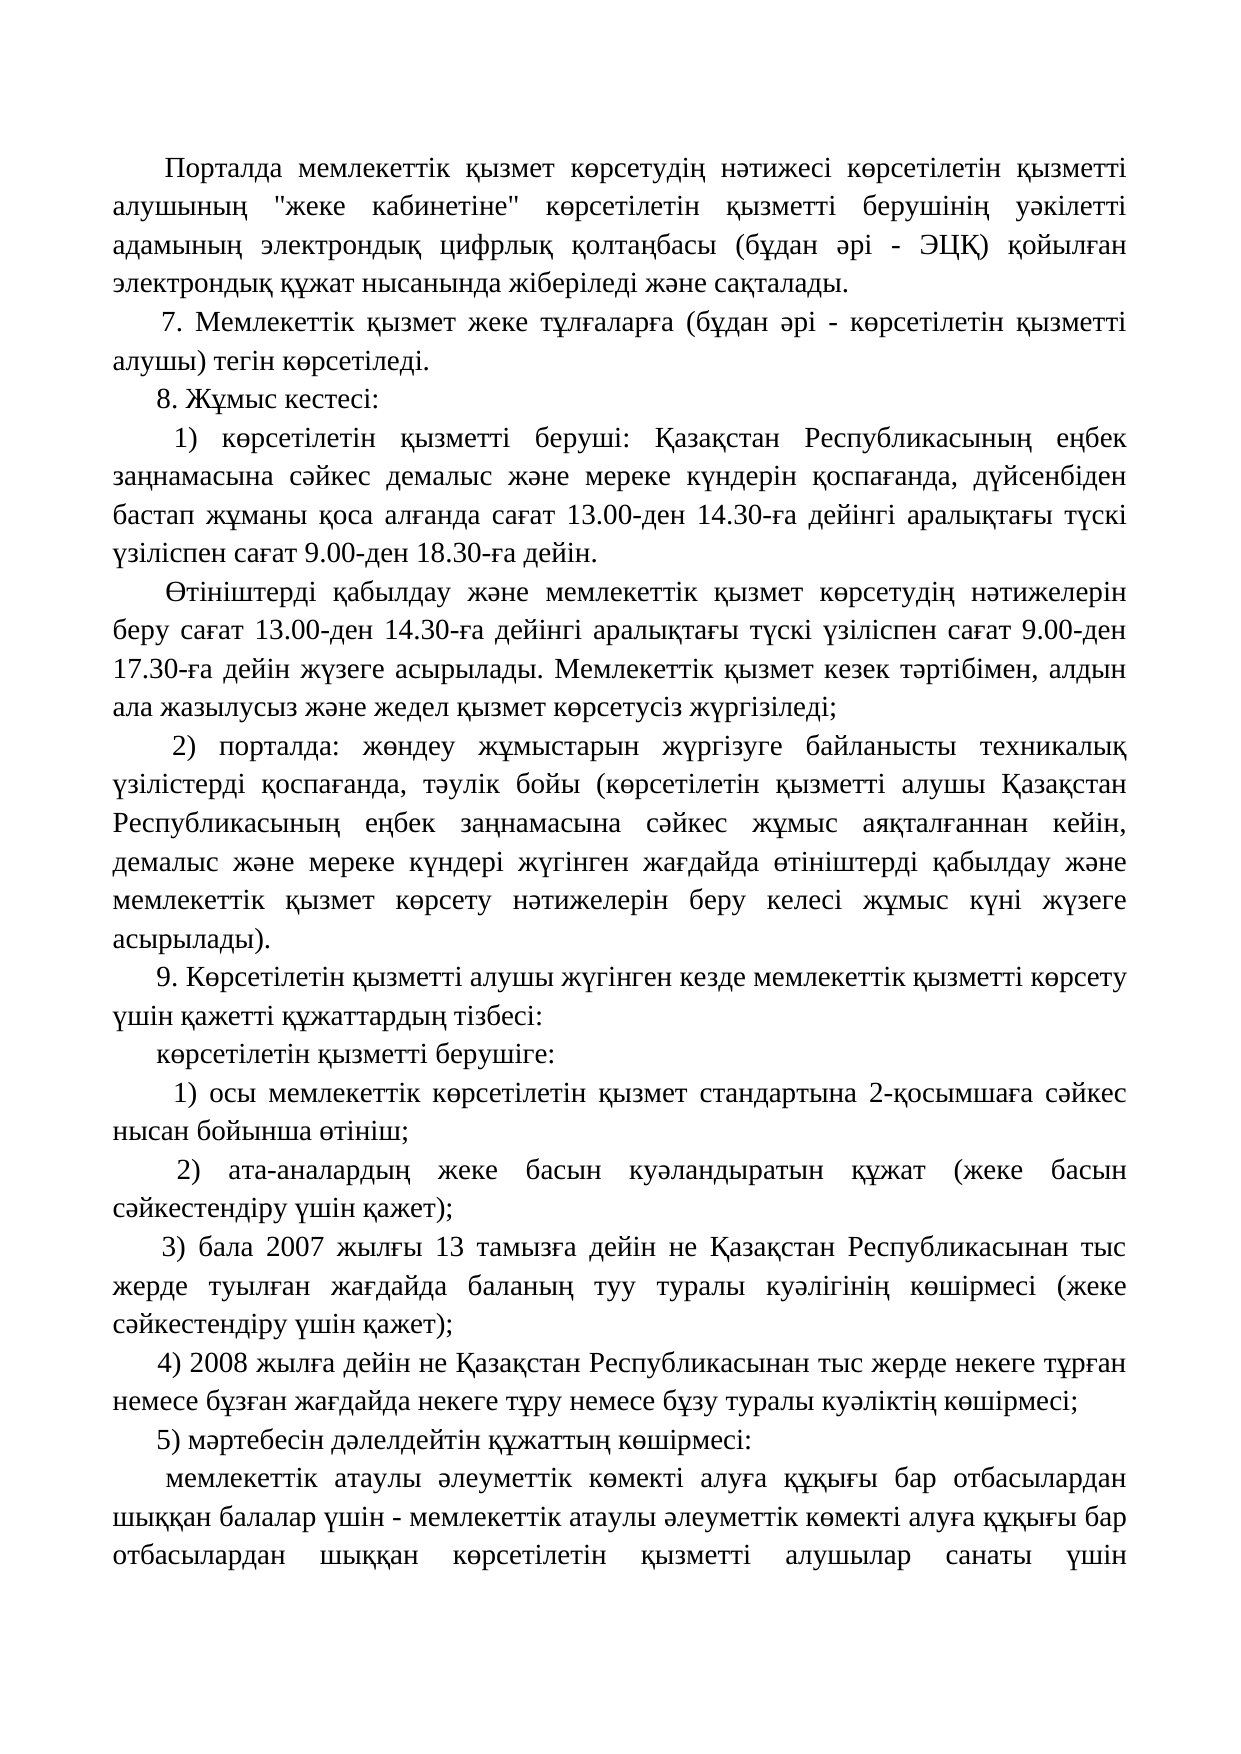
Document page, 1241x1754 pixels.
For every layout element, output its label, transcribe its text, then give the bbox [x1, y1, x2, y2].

text 5) мәртебесін дәлелдейтін құжаттың көшірмесі: [112, 1422, 1128, 1455]
text 1) осы мемлекеттік көрсетілетін қызмет стандартына 2-қосымшаға сәйкес нысан бойынша өтініш; [112, 1075, 1128, 1147]
text 4) 2008 жылға дейін не Қазақстан Республикасынан тыс жерде некеге тұрған немесе бұзған жағдайда некеге тұру немесе бұзу туралы куәліктің көшірмесі; [112, 1345, 1128, 1417]
text Өтініштерді қабылдау және мемлекеттік қызмет көрсетудің нәтижелерін беру сағат 13.00-ден 14.30-ға дейінгі аралықтағы түскі үзіліспен сағат 9.00-ден 17.30-ға дейін жүзеге асырылады. Мемлекеттік қызмет кезек тәртібімен, алдын ала жазылусыз және жедел қызмет көрсетусіз жүргізіледі; [112, 574, 1128, 723]
text 9. Көрсетілетін қызметті алушы жүгінген кезде мемлекеттік қызметті көрсету үшін қажетті құжаттардың тізбесі: [112, 959, 1128, 1031]
text 1) көрсетілетін қызметті беруші: Қазақстан Республикасының еңбек заңнамасына сәйкес демалыс және мереке күндерін қоспағанда, дүйсенбіден бастап жұманы қоса алғанда сағат 13.00-ден 14.30-ға дейінгі аралықтағы түскі үзіліспен сағат 9.00-ден 18.30-ға дейін. [112, 420, 1128, 569]
text Порталда мемлекеттік қызмет көрсетудің нәтижесі көрсетілетін қызметті алушының "жеке кабинетіне" көрсетілетін қызметті берушінің уәкілетті адамының электрондық цифрлық қолтаңбасы (бұдан әрі - ЭЦҚ) қойылған электрондық құжат нысанында жіберіледі және сақталады. [112, 150, 1128, 299]
text 2) порталда: жөндеу жұмыстарын жүргізуге байланысты техникалық үзілістерді қоспағанда, тәулік бойы (көрсетілетін қызметті алушы Қазақстан Республикасының еңбек заңнамасына сәйкес жұмыс аяқталғаннан кейін, демалыс және мереке күндері жүгінген жағдайда өтініштерді қабылдау және мемлекеттік қызмет көрсету нәтижелерін беру келесі жұмыс күні жүзеге асырылады). [112, 728, 1128, 954]
text 3) бала 2007 жылғы 13 тамызға дейін не Қазақстан Республикасынан тыс жерде туылған жағдайда баланың туу туралы куәлігінің көшірмесі (жеке сәйкестендіру үшін қажет); [112, 1229, 1128, 1340]
text 8. Жұмыс кестесі: [112, 381, 1128, 415]
text 2) ата-аналардың жеке басын куәландыратын құжат (жеке басын сәйкестендіру үшін қажет); [112, 1152, 1128, 1224]
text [112, 1460, 1128, 1571]
text көрсетілетін қызметті берушіге: [112, 1036, 1128, 1070]
text 7. Мемлекеттік қызмет жеке тұлғаларға (бұдан әрі - көрсетілетін қызметті алушы) тегін көрсетіледі. [112, 304, 1128, 376]
